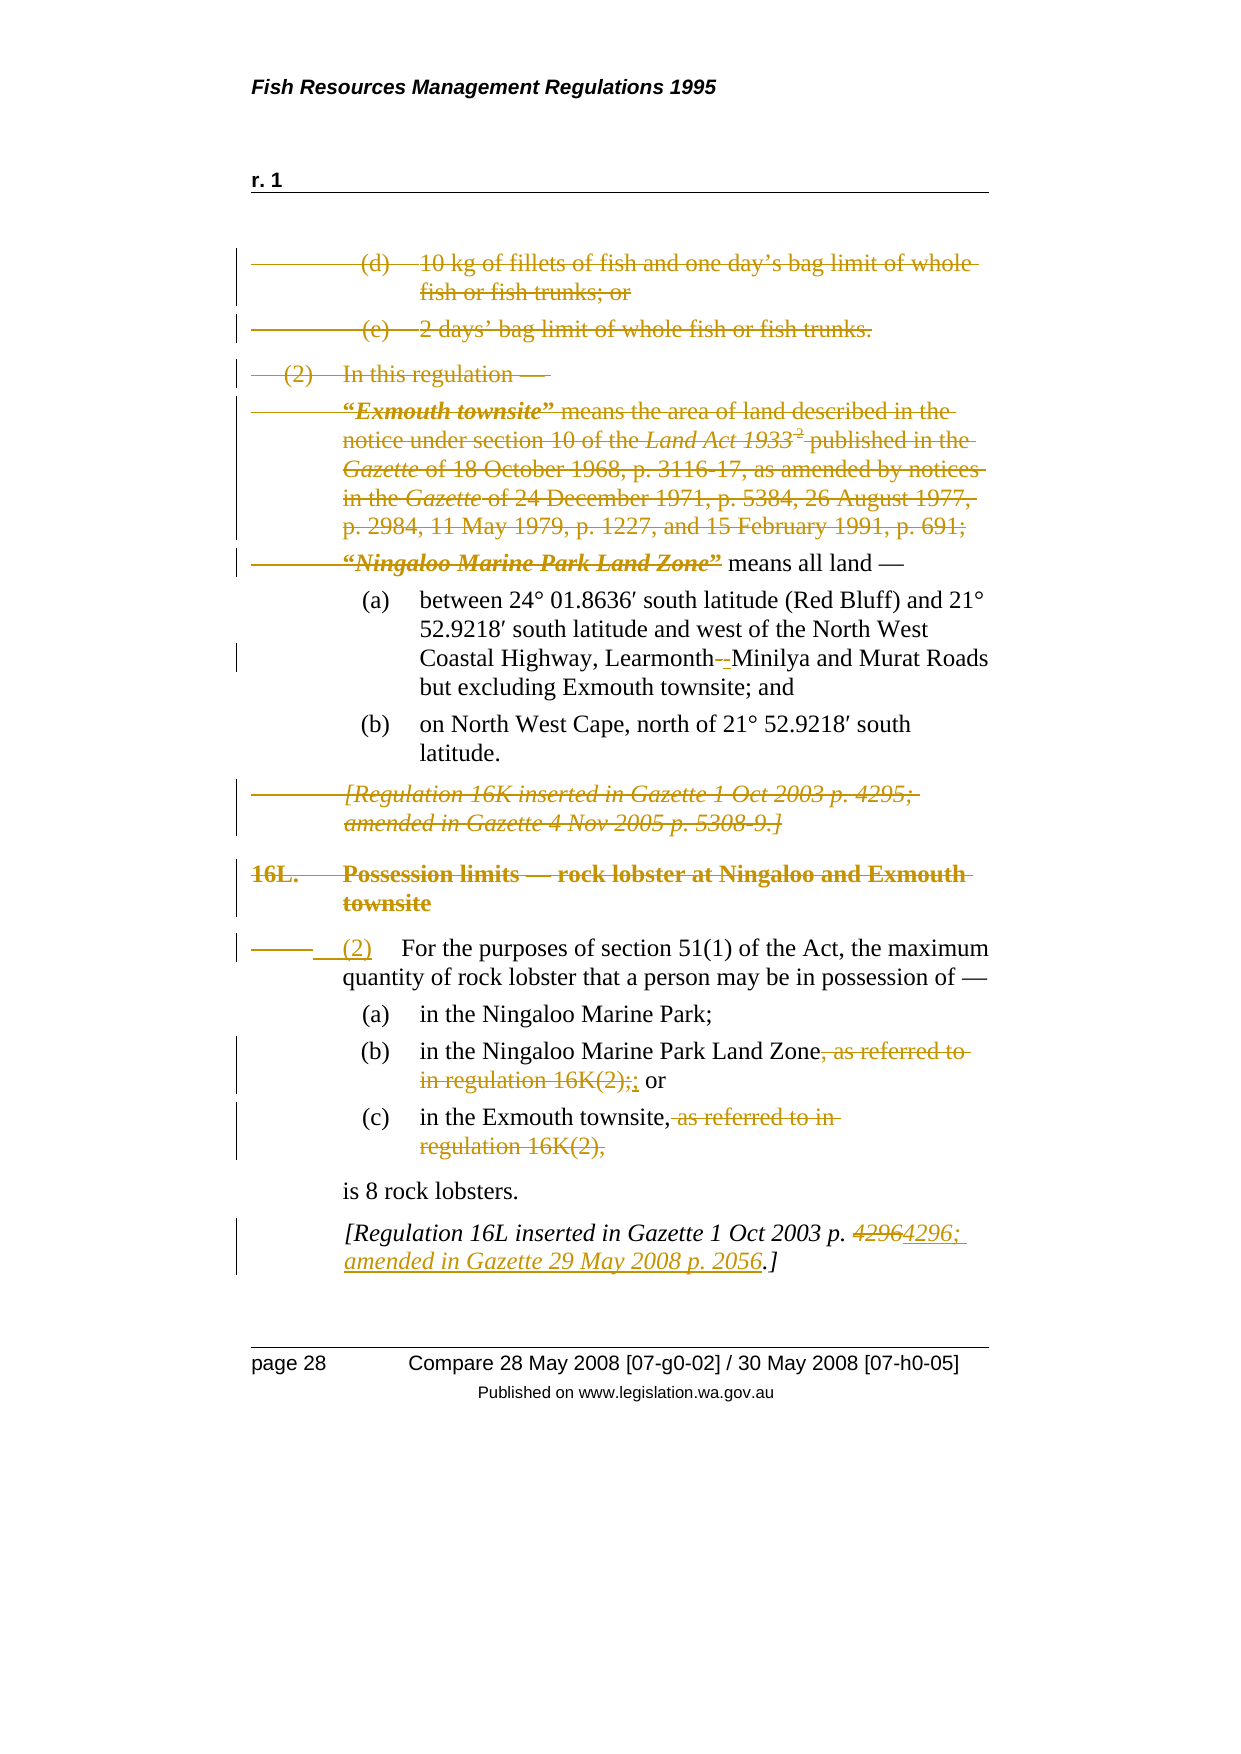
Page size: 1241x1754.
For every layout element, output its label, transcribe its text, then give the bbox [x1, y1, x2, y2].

text (a) between 24° 01.8636′ south latitude (Red Bluff) and 21° 52.9218′ south latitude and west of the North West Coastal Highway, LearmonthMinilya and Murat Roads but excluding Exmouth townsite; and [251, 586, 989, 701]
text (c) in the Exmouth townsite, [251, 1102, 989, 1160]
text For the purposes of section 51(1) of the Act, the maximum quantity of rock lobster that a person may be in possession of — [251, 933, 989, 991]
text means all land — [251, 548, 989, 577]
text [Regulation 16L inserted in Gazette 1 Oct 2003 p. .] [251, 1218, 989, 1275]
text is 8 rock lobsters. [251, 1176, 989, 1205]
text (b) on North West Cape, north of 21° 52.9218′ south latitude. [251, 709, 989, 766]
text (a) in the Ningaloo Marine Park; [251, 999, 989, 1028]
text (b) in the Ningaloo Marine Park Land Zone or [251, 1036, 989, 1094]
